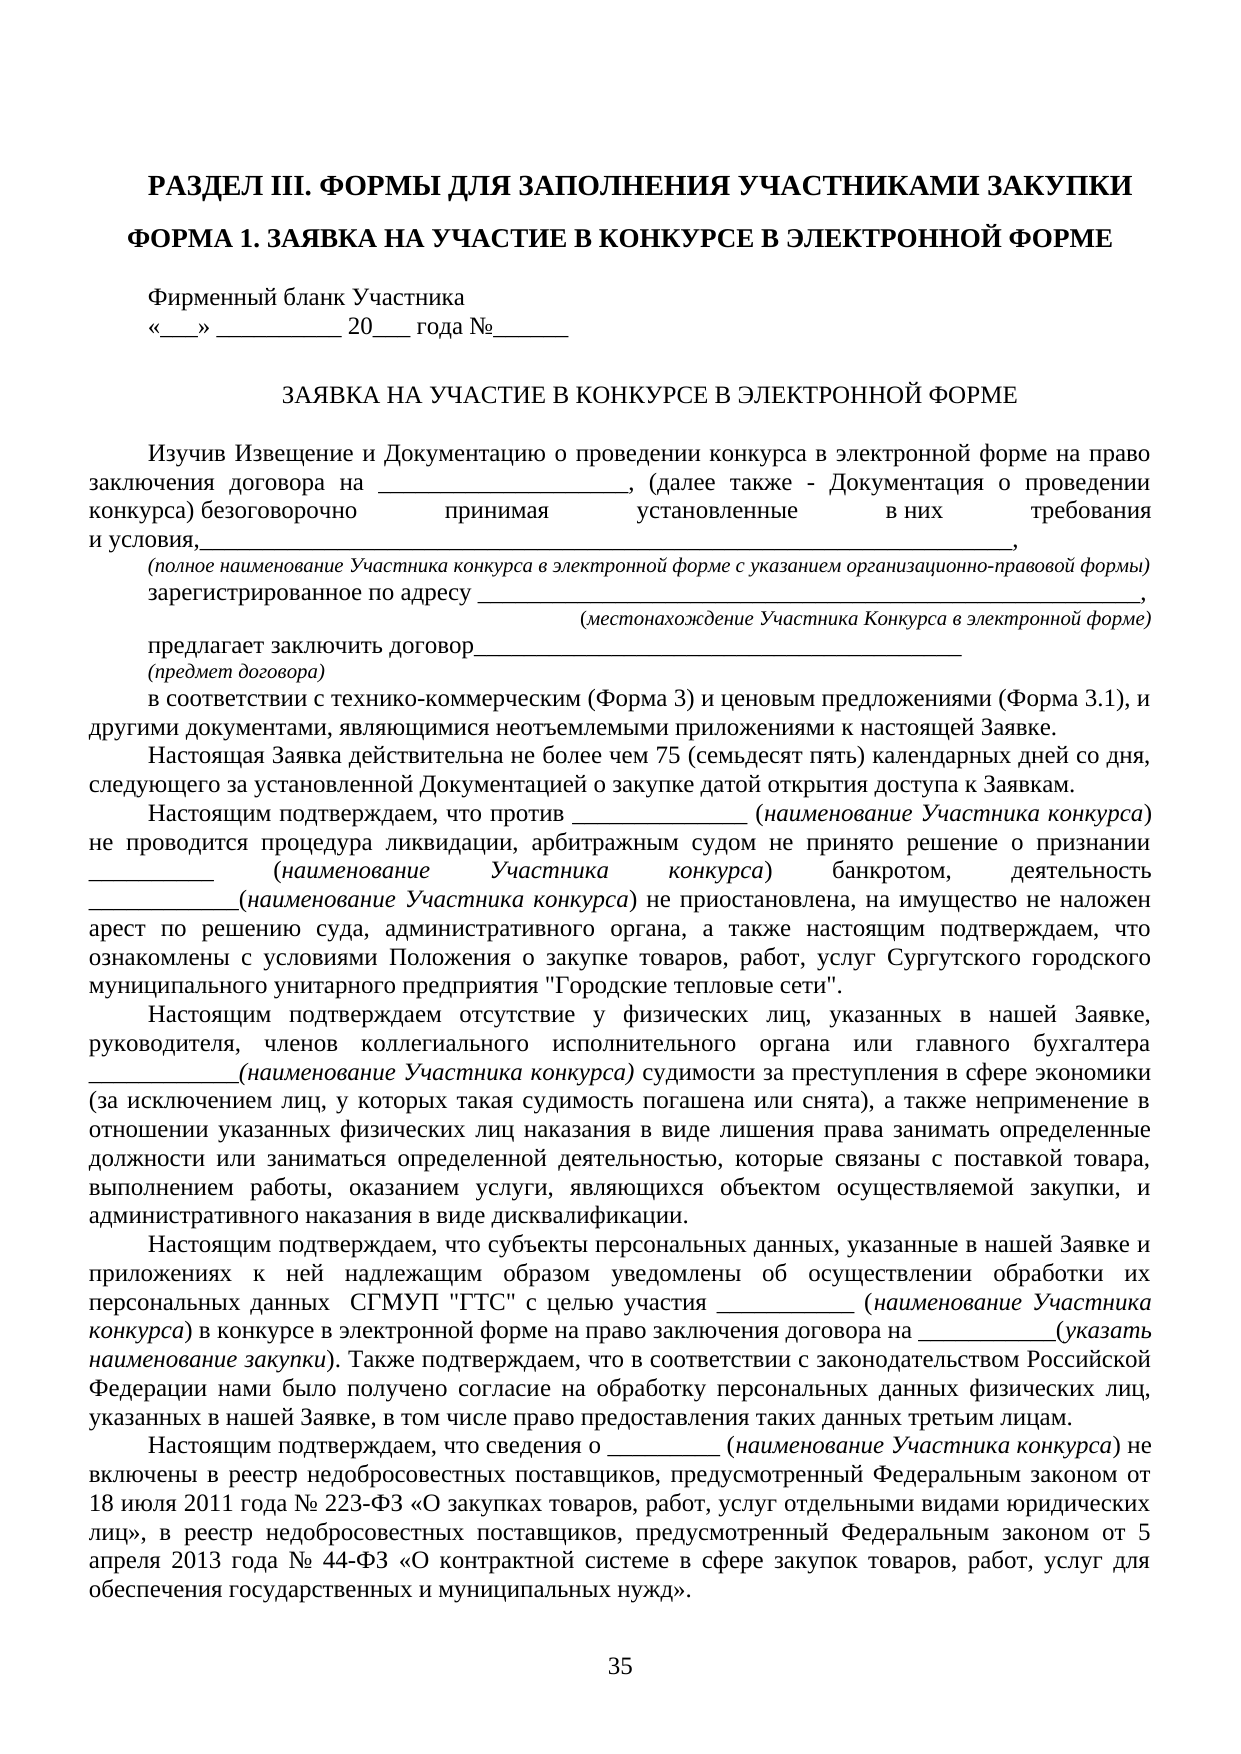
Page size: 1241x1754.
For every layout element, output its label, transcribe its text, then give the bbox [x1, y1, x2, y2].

text Настоящим подтверждаем, что субъекты персональных данных, указанные в нашей Заявке и приложениях к ней надлежащим образом уведомлены об осуществлении обработки их персональных данных СГМУП "ГТС" с целью участия ___________ (наименование Участника конкурса) в конкурсе в электронной форме на право заключения договора на ___________(указать наименование закупки). Также подтверждаем, что в соответствии с законодательством Российской Федерации нами было получено согласие на обработку персональных данных физических лиц, указанных в нашей Заявке, в том числе право предоставления таких данных третьим лицам. [89, 1229, 1152, 1430]
text Изучив Извещение и Документацию о проведении конкурса в электронной форме на право заключения договора на ____________________, (далее также - Документация о проведении конкурса) безоговорочно принимая установленные в них требования и условия,_________________________________________________________________, [89, 438, 1152, 553]
text ЗАЯВКА НА УЧАСТИЕ В КОНКУРСЕ В ЭЛЕКТРОННОЙ ФОРМЕ [89, 381, 1152, 409]
text Фирменный бланк Участника [89, 282, 1152, 311]
text (местонахождение Участника Конкурса в электронной форме) [89, 606, 1152, 630]
text «___» __________ 20___ года №______ [89, 311, 1152, 340]
text зарегистрированное по адресу _____________________________________________________, [89, 577, 1152, 606]
text в соответствии с технико-коммерческим (Форма 3) и ценовым предложениями (Форма 3.1), и другими документами, являющимися неотъемлемыми приложениями к настоящей Заявке. [89, 683, 1152, 740]
subtitle РАЗДЕЛ III. ФОРМЫ ДЛЯ ЗАПОЛНЕНИЯ УЧАСТНИКАМИ ЗАКУПКИ [89, 168, 1152, 202]
text Настоящим подтверждаем отсутствие у физических лиц, указанных в нашей Заявке, руководителя, членов коллегиального исполнительного органа или главного бухгалтера ____________(наименование Участника конкурса) судимости за преступления в сфере экономики (за исключением лиц, у которых такая судимость погашена или снята), а также неприменение в отношении указанных физических лиц наказания в виде лишения права занимать определенные должности или заниматься определенной деятельностью, которые связаны с поставкой товара, выполнением работы, оказанием услуги, являющихся объектом осуществляемой закупки, и административного наказания в виде дисквалификации. [89, 999, 1152, 1229]
subtitle ФОРМА 1. ЗАЯВКА НА УЧАСТИЕ В КОНКУРСЕ В ЭЛЕКТРОННОЙ ФОРМЕ [89, 222, 1152, 254]
text (полное наименование Участника конкурса в электронной форме с указанием организационно-правовой формы) [89, 553, 1152, 577]
text (предмет договора) [89, 659, 1152, 683]
text Настоящим подтверждаем, что сведения о _________ (наименование Участника конкурса) не включены в реестр недобросовестных поставщиков, предусмотренный Федеральным законом от 18 июля 2011 года № 223-ФЗ «О закупках товаров, работ, услуг отдельными видами юридических лиц», в реестр недобросовестных поставщиков, предусмотренный Федеральным законом от 5 апреля 2013 года № 44-ФЗ «О контрактной системе в сфере закупок товаров, работ, услуг для обеспечения государственных и муниципальных нужд». [89, 1430, 1152, 1603]
text Настоящим подтверждаем, что против ______________ (наименование Участника конкурса) не проводится процедура ликвидации, арбитражным судом не принято решение о признании __________ (наименование Участника конкурса) банкротом, деятельность ____________(наименование Участника конкурса) не приостановлена, на имущество не наложен арест по решению суда, административного органа, а также настоящим подтверждаем, что ознакомлены с условиями Положения о закупке товаров, работ, услуг Сургутского городского муниципального унитарного предприятия "Городские тепловые сети". [89, 798, 1152, 999]
text предлагает заключить договор_______________________________________ [89, 630, 1152, 659]
text Настоящая Заявка действительна не более чем 75 (семьдесят пять) календарных дней со дня, следующего за установленной Документацией о закупке датой открытия доступа к Заявкам. [89, 740, 1152, 798]
